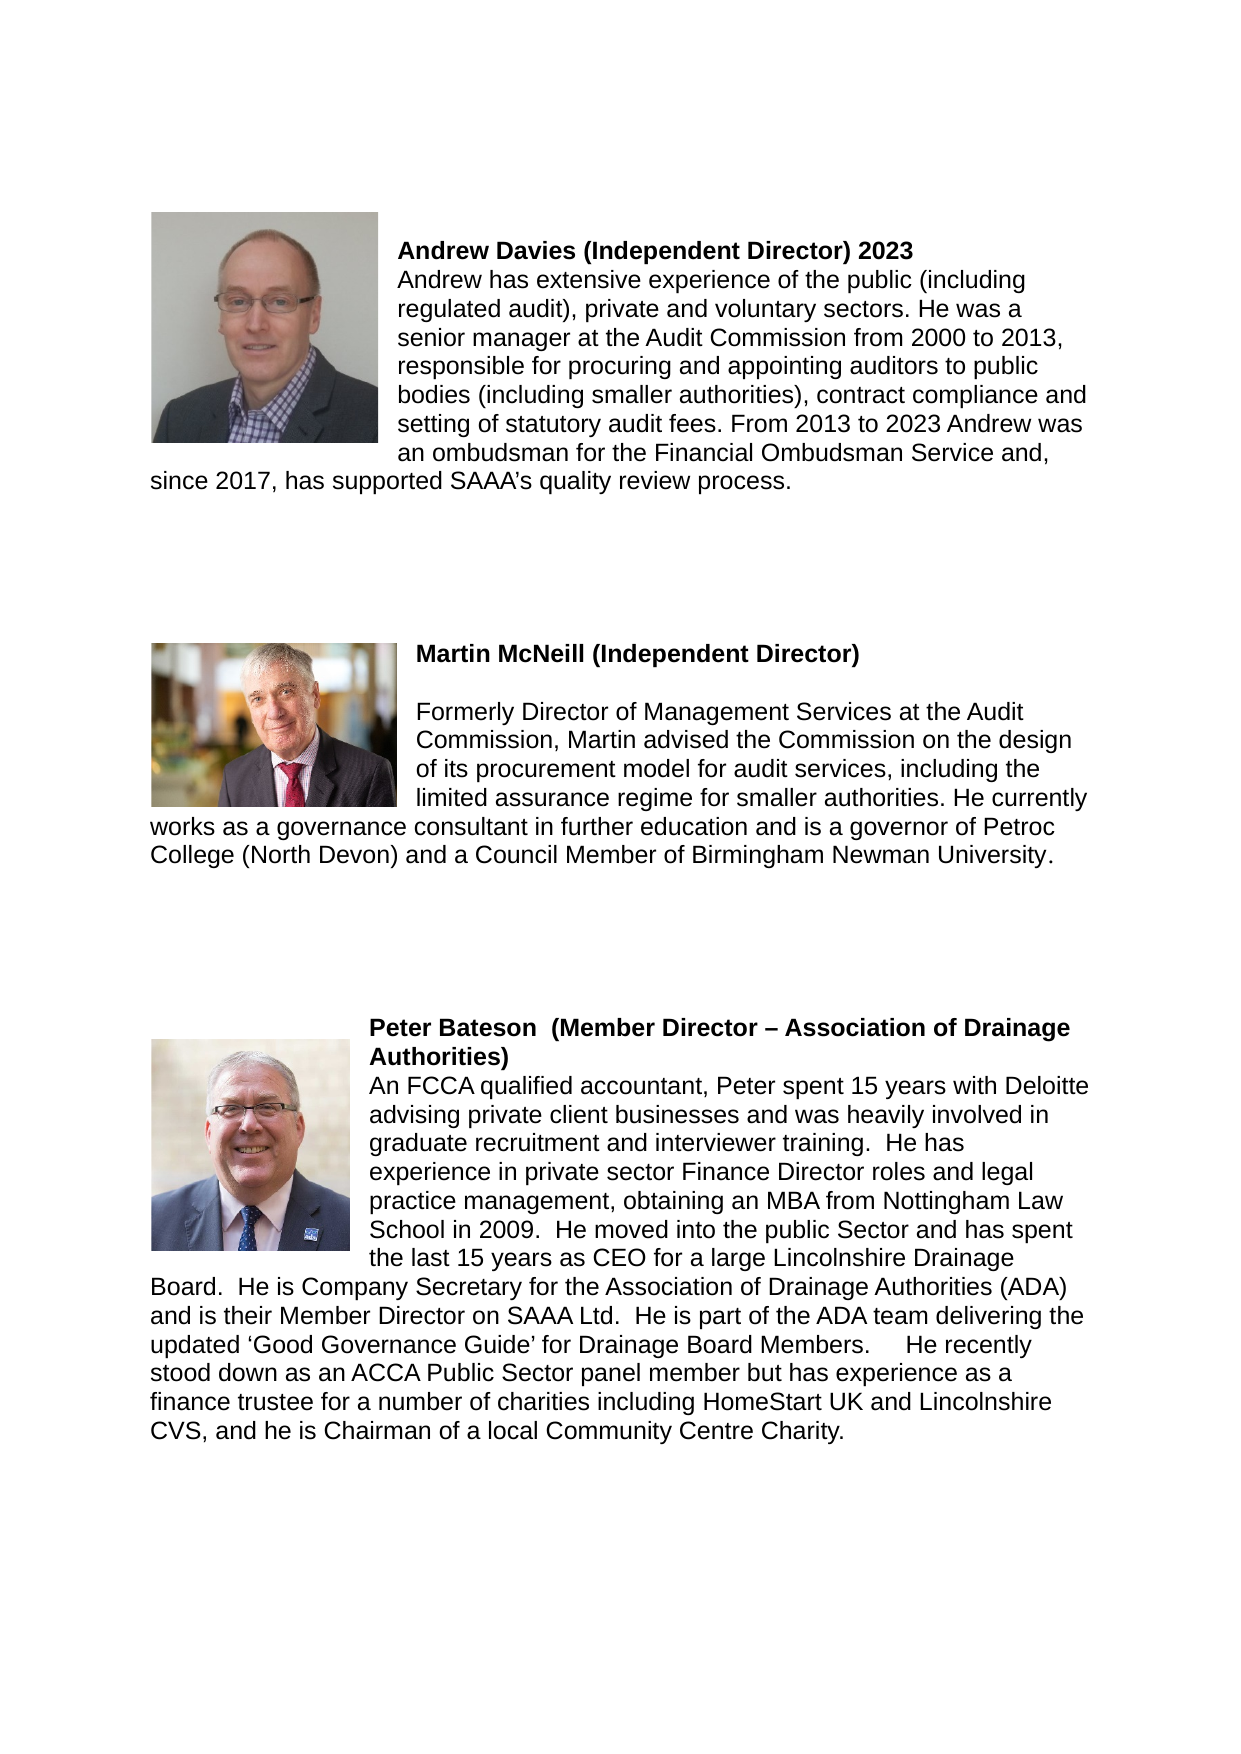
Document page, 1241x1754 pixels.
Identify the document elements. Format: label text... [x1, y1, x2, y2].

picture [150, 1039, 350, 1249]
text Andrew Davies (Independent Director) 2023 [378, 236, 1090, 265]
text Andrew has extensive experience of the public (including regulated audit), private and voluntary sectors. He was a senior manager at the Audit Commission from 2000 to 2013, responsible for procuring and appointing auditors to public bodies (including smaller authorities), contract compliance and setting of statutory audit fees. From 2013 to 2023 Andrew was an ombudsman for the Financial Ombudsman Service and, since 2017, has supported SAAA’s quality review process. [150, 265, 1090, 495]
text Martin McNeill (Independent Director) [150, 639, 1090, 667]
text Formerly Director of Management Services at the Audit Commission, Martin advised the Commission on the design of its procurement model for audit services, including the limited assurance regime for smaller authorities. He currently works as a governance consultant in further education and is a governor of Petroc College (North Devon) and a Council Member of Birmingham Newman University. [150, 697, 1090, 869]
picture [150, 643, 397, 806]
text An FCCA qualified accountant, Peter spent 15 years with Deloitte advising private client businesses and was heavily involved in graduate recruitment and interviewer training. He has experience in private sector Finance Director roles and legal practice management, obtaining an MBA from Nottingham Law School in 2009. He moved into the public Sector and has spent the last 15 years as CEO for a large Lincolnshire Drainage Board. He is Company Secretary for the Association of Drainage Authorities (ADA) and is their Member Director on SAAA Ltd. He is part of the ADA team delivering the updated ‘Good Governance Guide’ for Drainage Board Members. He recently stood down as an ACCA Public Sector panel member but has experience as a finance trustee for a number of charities including HomeStart UK and Lincolnshire CVS, and he is Chairman of a local Community Centre Charity. [150, 1071, 1090, 1445]
picture [150, 212, 378, 441]
text Peter Bateson (Member Director – Association of Drainage Authorities) [150, 1013, 1090, 1071]
